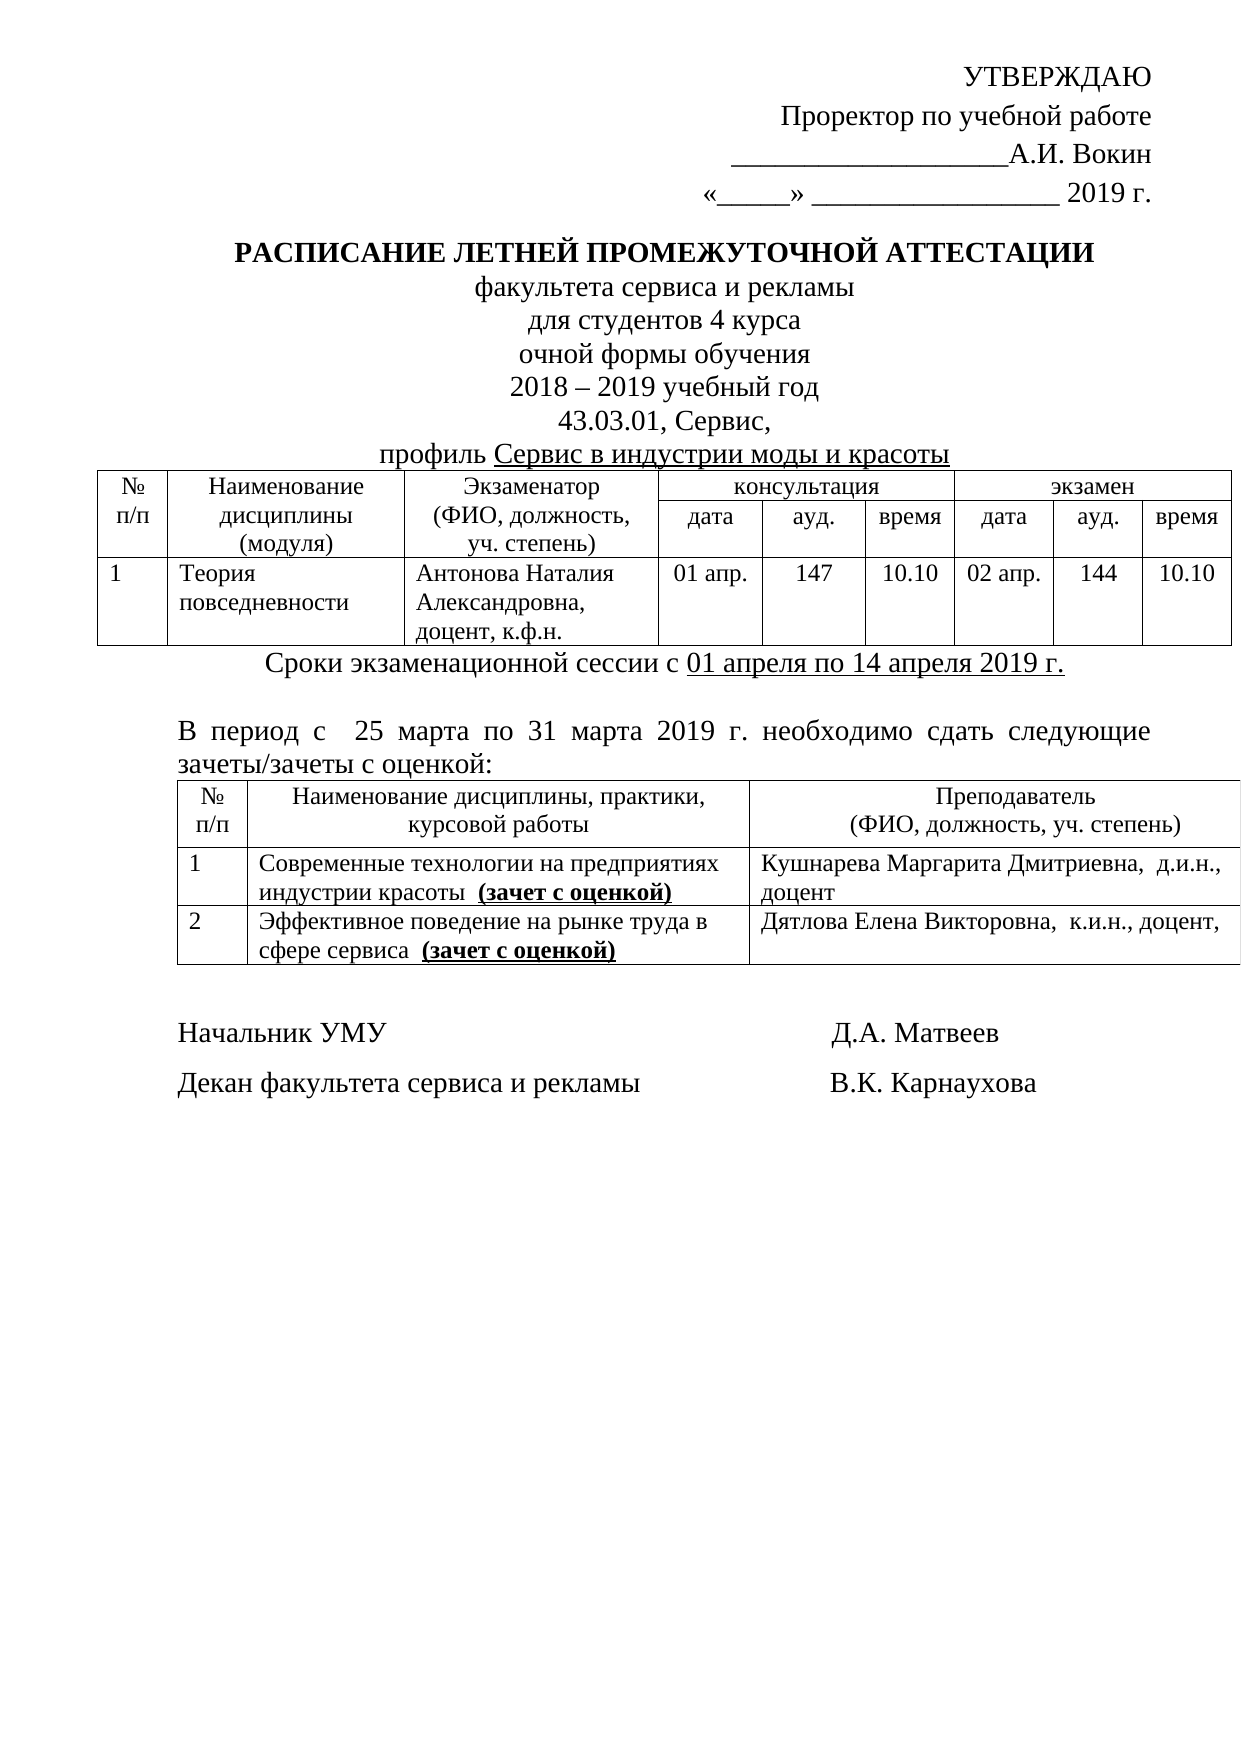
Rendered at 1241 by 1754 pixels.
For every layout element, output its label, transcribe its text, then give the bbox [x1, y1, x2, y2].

table_cell 1 [98, 558, 167, 644]
table_cell Кушнарева Маргарита Дмитриевна, д.и.н., доцент [750, 848, 1240, 905]
table_header № п/п [98, 471, 167, 557]
table_cell 10.10 [1143, 558, 1231, 644]
text факультета сервиса и рекламы [177, 269, 1152, 302]
table_cell 147 [763, 558, 865, 644]
text РАСПИСАНИЕ ЛЕТНЕЙ ПРОМЕЖУТОЧНОЙ АТТЕСТАЦИИ [177, 235, 1152, 269]
table_header № п/п [178, 781, 247, 847]
table_cell Современные технологии на предприятиях индустрии красоты (зачет с оценкой) [248, 848, 749, 905]
table_cell 144 [1054, 558, 1142, 644]
table_cell Эффективное поведение на рынке труда в сфере сервиса (зачет с оценкой) [248, 906, 749, 964]
table_cell время [866, 501, 954, 557]
table_cell Теория повседневности [168, 558, 404, 644]
table_cell Дятлова Елена Викторовна, к.и.н., доцент, [750, 906, 1240, 964]
text Проректор по учебной работе [177, 98, 1152, 131]
text «_____» _________________ 2019 г. [177, 175, 1152, 208]
table_cell время [1143, 501, 1231, 557]
table_cell 01 апр. [659, 558, 762, 644]
table_cell ауд. [763, 501, 865, 557]
table_header экзамен [955, 471, 1231, 500]
table_header консультация [659, 471, 954, 500]
text для студентов 4 курса [177, 302, 1152, 336]
table_header Преподаватель (ФИО, должность, уч. степень) [750, 781, 1240, 847]
text УТВЕРЖДАЮ [177, 59, 1152, 93]
text профиль Сервис в индустрии моды и красоты [177, 436, 1152, 470]
text очной формы обучения [177, 336, 1152, 369]
table_header Наименование дисциплины, практики, курсовой работы [248, 781, 749, 847]
text 2018 – 2019 учебный год [177, 369, 1152, 403]
text В период с 25 марта по 31 марта 2019 г. необходимо сдать следующие зачеты/зачеты с оценкой: [177, 713, 1152, 780]
text 43.03.01, Сервис, [177, 403, 1152, 436]
table_cell ауд. [1054, 501, 1142, 557]
table_header Экзаменатор (ФИО, должность, уч. степень) [405, 471, 658, 557]
text ___________________А.И. Вокин [177, 136, 1152, 170]
table_cell дата [955, 501, 1053, 557]
text Начальник УМУ Д.А. Матвеев [177, 1015, 1152, 1049]
table_cell 2 [178, 906, 247, 964]
table_cell 10.10 [866, 558, 954, 644]
table_header Наименование дисциплины (модуля) [168, 471, 404, 557]
table_cell дата [659, 501, 762, 557]
text Декан факультета сервиса и рекламы В.К. Карнаухова [177, 1066, 1152, 1099]
table_cell 02 апр. [955, 558, 1053, 644]
text Сроки экзаменационной сессии с 01 апреля по 14 апреля 2019 г. [177, 646, 1152, 679]
table_cell Антонова Наталия Александровна, доцент, к.ф.н. [405, 558, 658, 644]
table_cell 1 [178, 848, 247, 905]
